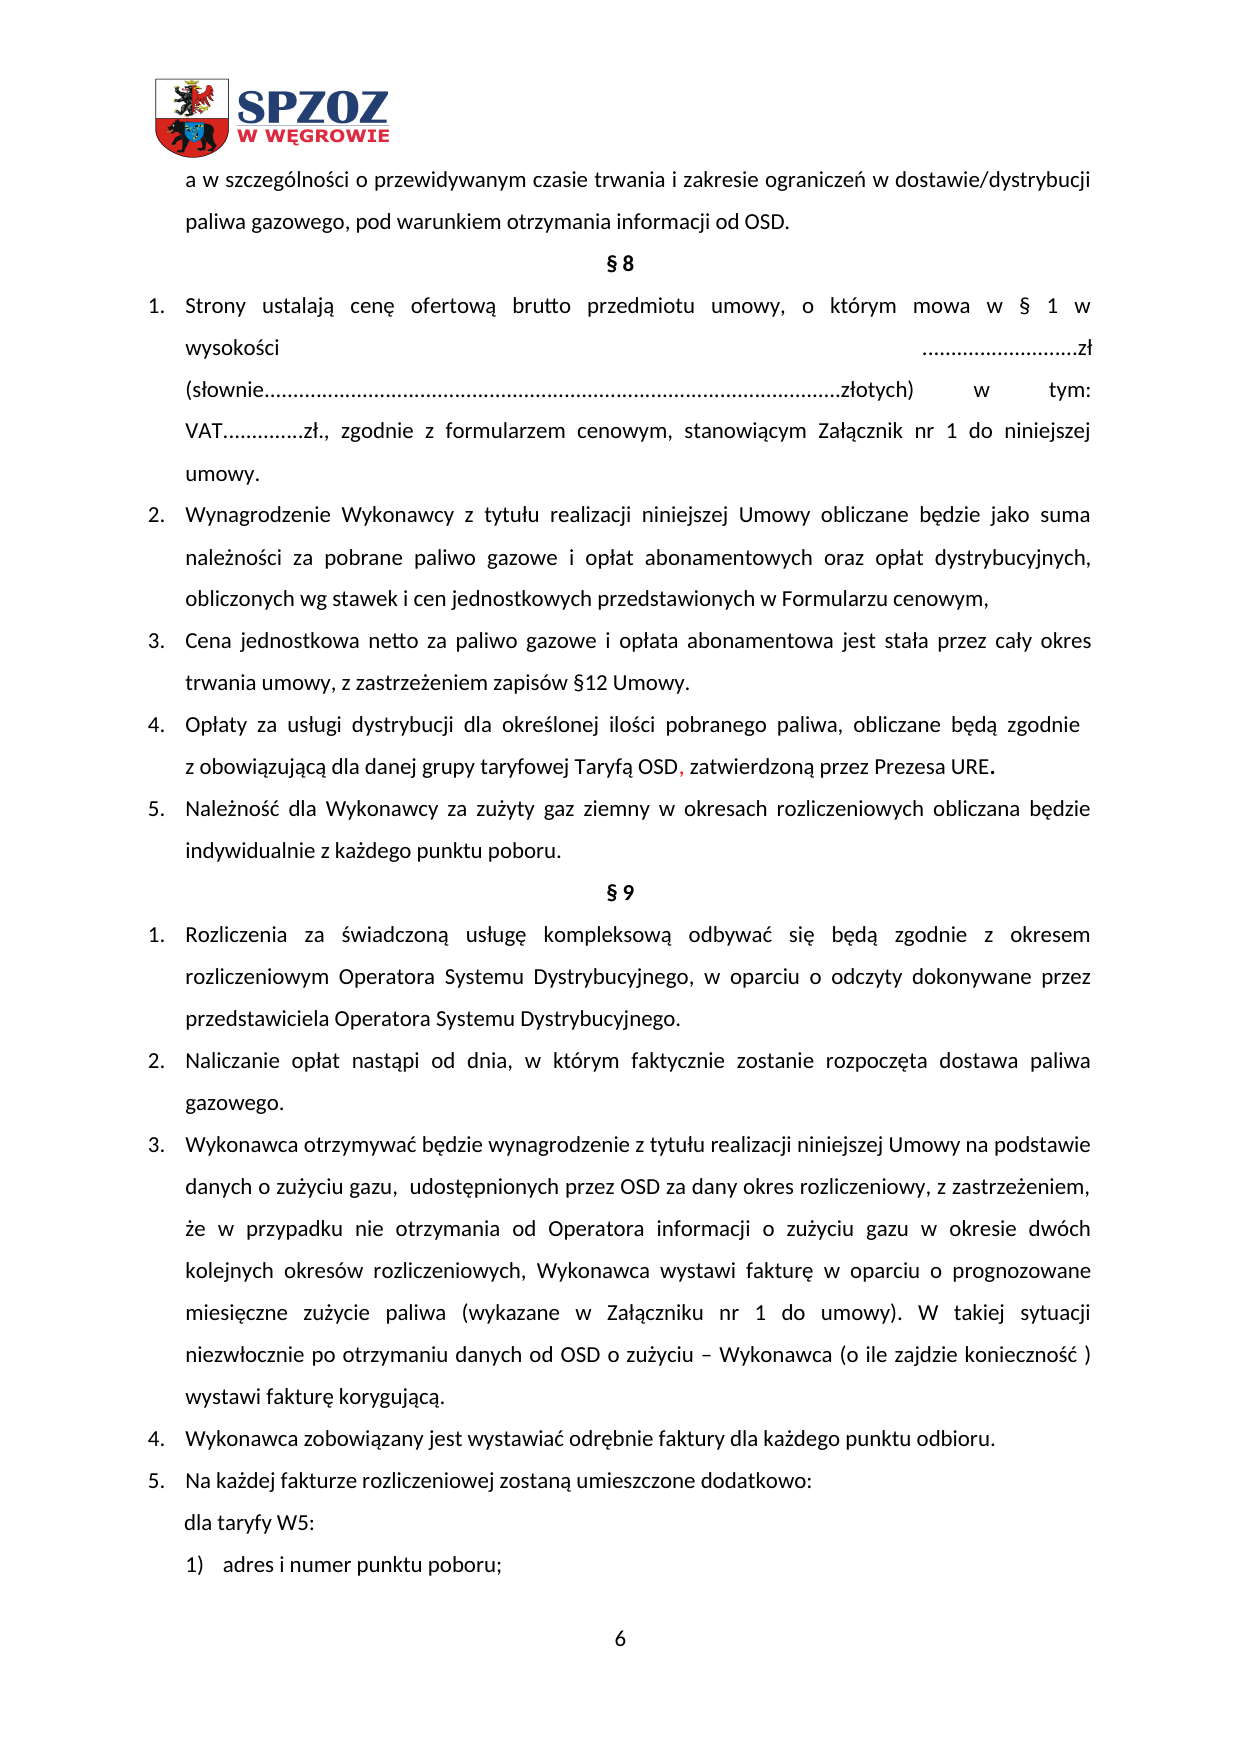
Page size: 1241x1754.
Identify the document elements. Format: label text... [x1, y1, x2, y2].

list Cena jednostkowa netto za paliwo gazowe i opłata abonamentowa jest stała przez cały okres trwania umowy, z zastrzeżeniem zapisów §12 Umowy. [148, 627, 1093, 697]
picture [147, 73, 400, 165]
list Należność dla Wykonawcy za zużyty gaz ziemny w okresach rozliczeniowych obliczana będzie indywidualnie z każdego punktu poboru. [148, 794, 1093, 864]
list Wynagrodzenie Wykonawcy z tytułu realizacji niniejszej Umowy obliczane będzie jako suma należności za pobrane paliwo gazowe i opłat abonamentowych oraz opłat dystrybucyjnych, obliczonych wg stawek i cen jednostkowych przedstawionych w Formularzu cenowym, [148, 501, 1093, 613]
list adres i numer punktu poboru; [185, 1550, 1093, 1578]
list Wykonawca otrzymywać będzie wynagrodzenie z tytułu realizacji niniejszej Umowy na podstawie danych o zużyciu gazu, udostępnionych przez OSD za dany okres rozliczeniowy, z zastrzeżeniem, że w przypadku nie otrzymania od Operatora informacji o zużyciu gazu w okresie dwóch kolejnych okresów rozliczeniowych, Wykonawca wystawi fakturę w oparciu o prognozowane miesięczne zużycie paliwa (wykazane w Załączniku nr 1 do umowy). W takiej sytuacji niezwłocznie po otrzymaniu danych od OSD o zużyciu – Wykonawca (o ile zajdzie konieczność ) wystawi fakturę korygującą. [148, 1130, 1093, 1410]
text dla taryfy W5: [148, 1508, 1093, 1536]
list Rozliczenia za świadczoną usługę kompleksową odbywać się będą zgodnie z okresem rozliczeniowym Operatora Systemu Dystrybucyjnego, w oparciu o odczyty dokonywane przez przedstawiciela Operatora Systemu Dystrybucyjnego. [148, 920, 1093, 1032]
list Opłaty za usługi dystrybucji dla określonej ilości pobranego paliwa, obliczane będą zgodnie z obowiązującą dla danej grupy taryfowej Taryfą OSD, zatwierdzoną przez Prezesa URE. [148, 711, 1093, 781]
text § 9 [148, 878, 1093, 906]
list Na każdej fakturze rozliczeniowej zostaną umieszczone dodatkowo: [148, 1466, 1093, 1494]
list Naliczanie opłat nastąpi od dnia, w którym faktycznie zostanie rozpoczęta dostawa paliwa gazowego. [148, 1046, 1093, 1116]
list Wykonawca zobowiązany jest wystawiać odrębnie faktury dla każdego punktu odbioru. [148, 1424, 1093, 1452]
text § 8 [148, 249, 1093, 277]
list Strony ustalają cenę ofertową brutto przedmiotu umowy, o którym mowa w § 1 w wysokości ...........................zł (słownie....................................................................................................złotych) w tym: VAT..............zł., zgodnie z formularzem cenowym, stanowiącym Załącznik nr 1 do niniejszej umowy. [148, 291, 1093, 487]
